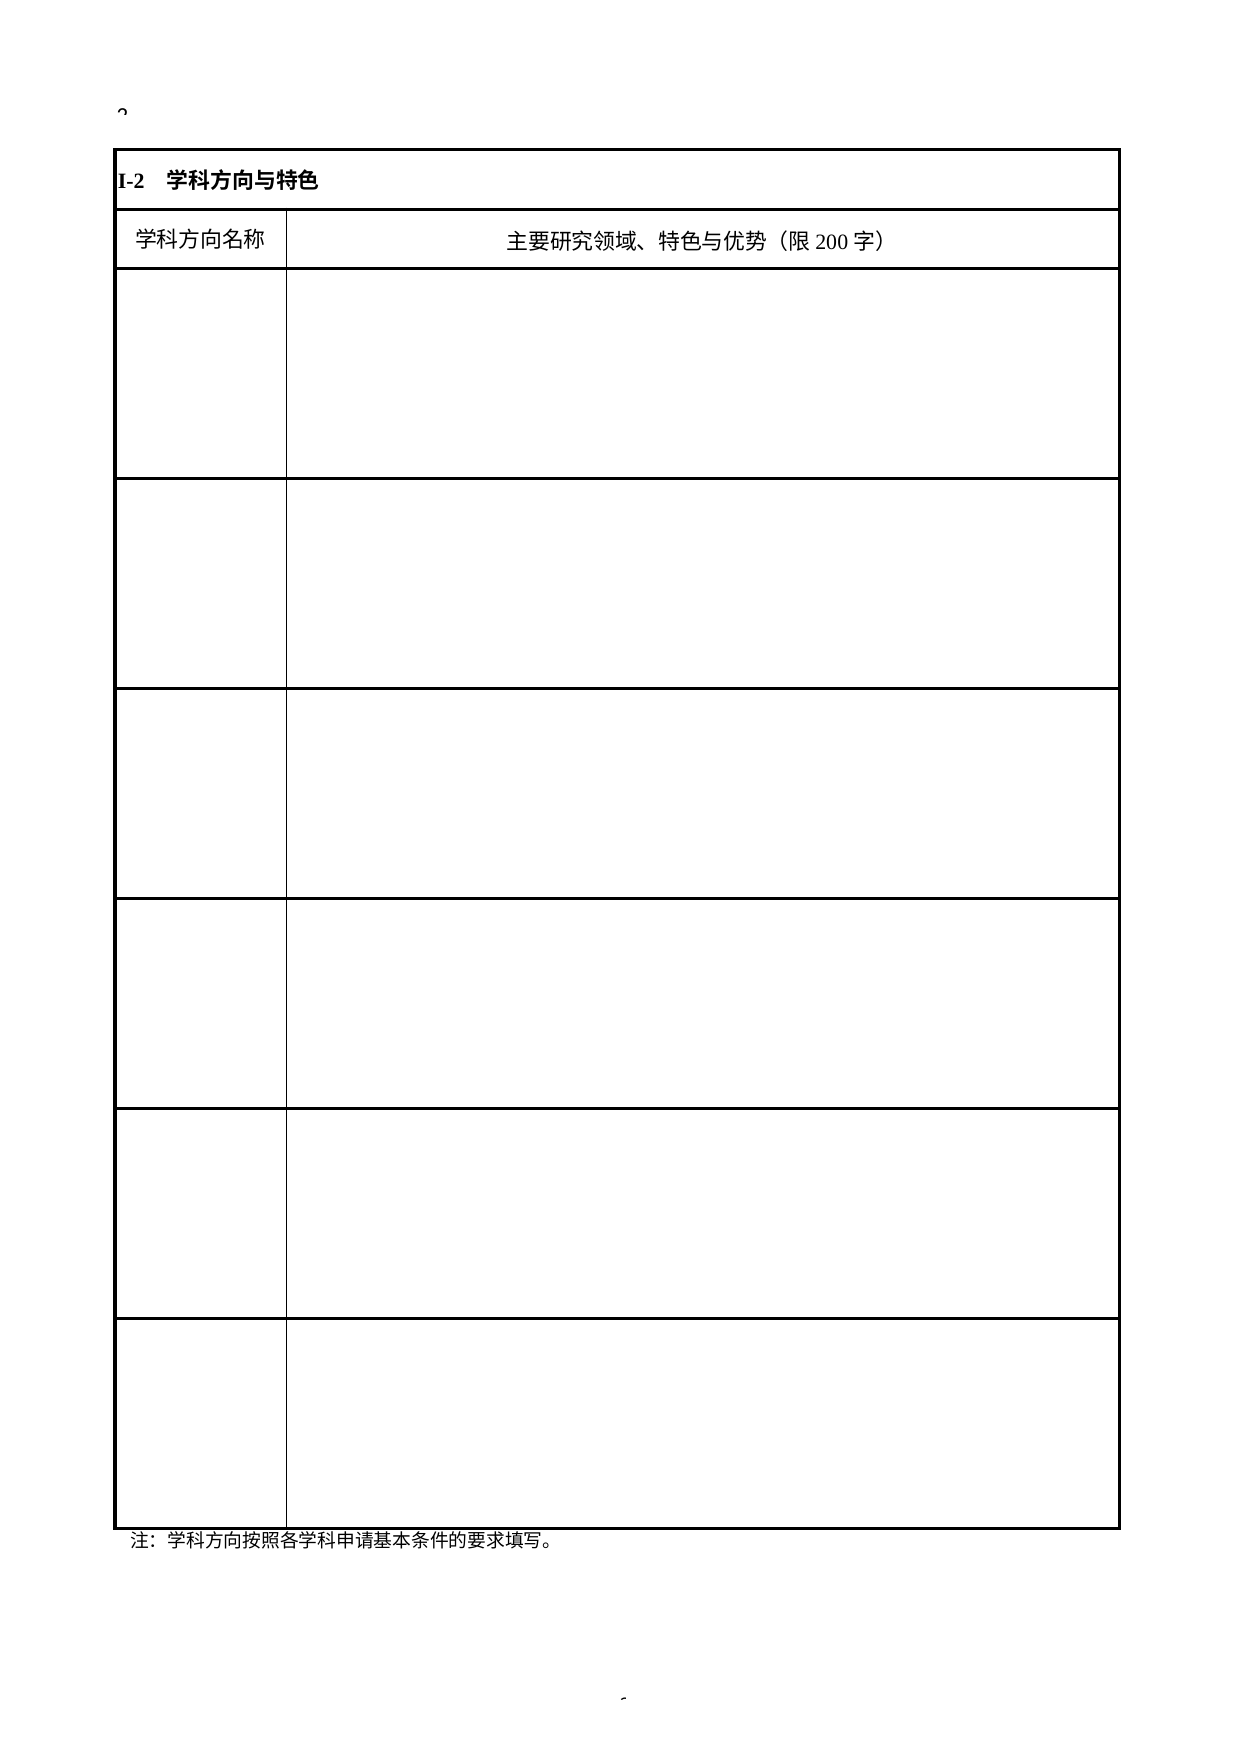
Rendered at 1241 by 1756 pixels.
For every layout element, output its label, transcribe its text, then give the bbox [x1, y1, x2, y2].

table_cell [287, 480, 1118, 687]
table_cell 学科方向名称 [117, 211, 286, 267]
table_cell [287, 900, 1118, 1107]
text 注：学科方向按照各学科申请基本条件的要求填写。 [130, 1530, 1134, 1552]
table_header I-2 学科方向与特色 [117, 151, 1118, 207]
table_cell [117, 1320, 286, 1527]
table_cell [117, 1110, 286, 1317]
table_cell 主要研究领域、特色与优势（限 200 字） [287, 211, 1118, 267]
table_cell [287, 270, 1118, 477]
table_cell [117, 480, 286, 687]
table_cell [117, 690, 286, 897]
table_cell [287, 1320, 1118, 1527]
table_cell [287, 690, 1118, 897]
table_cell [287, 1110, 1118, 1317]
table_cell [117, 270, 286, 477]
table_cell [117, 900, 286, 1107]
